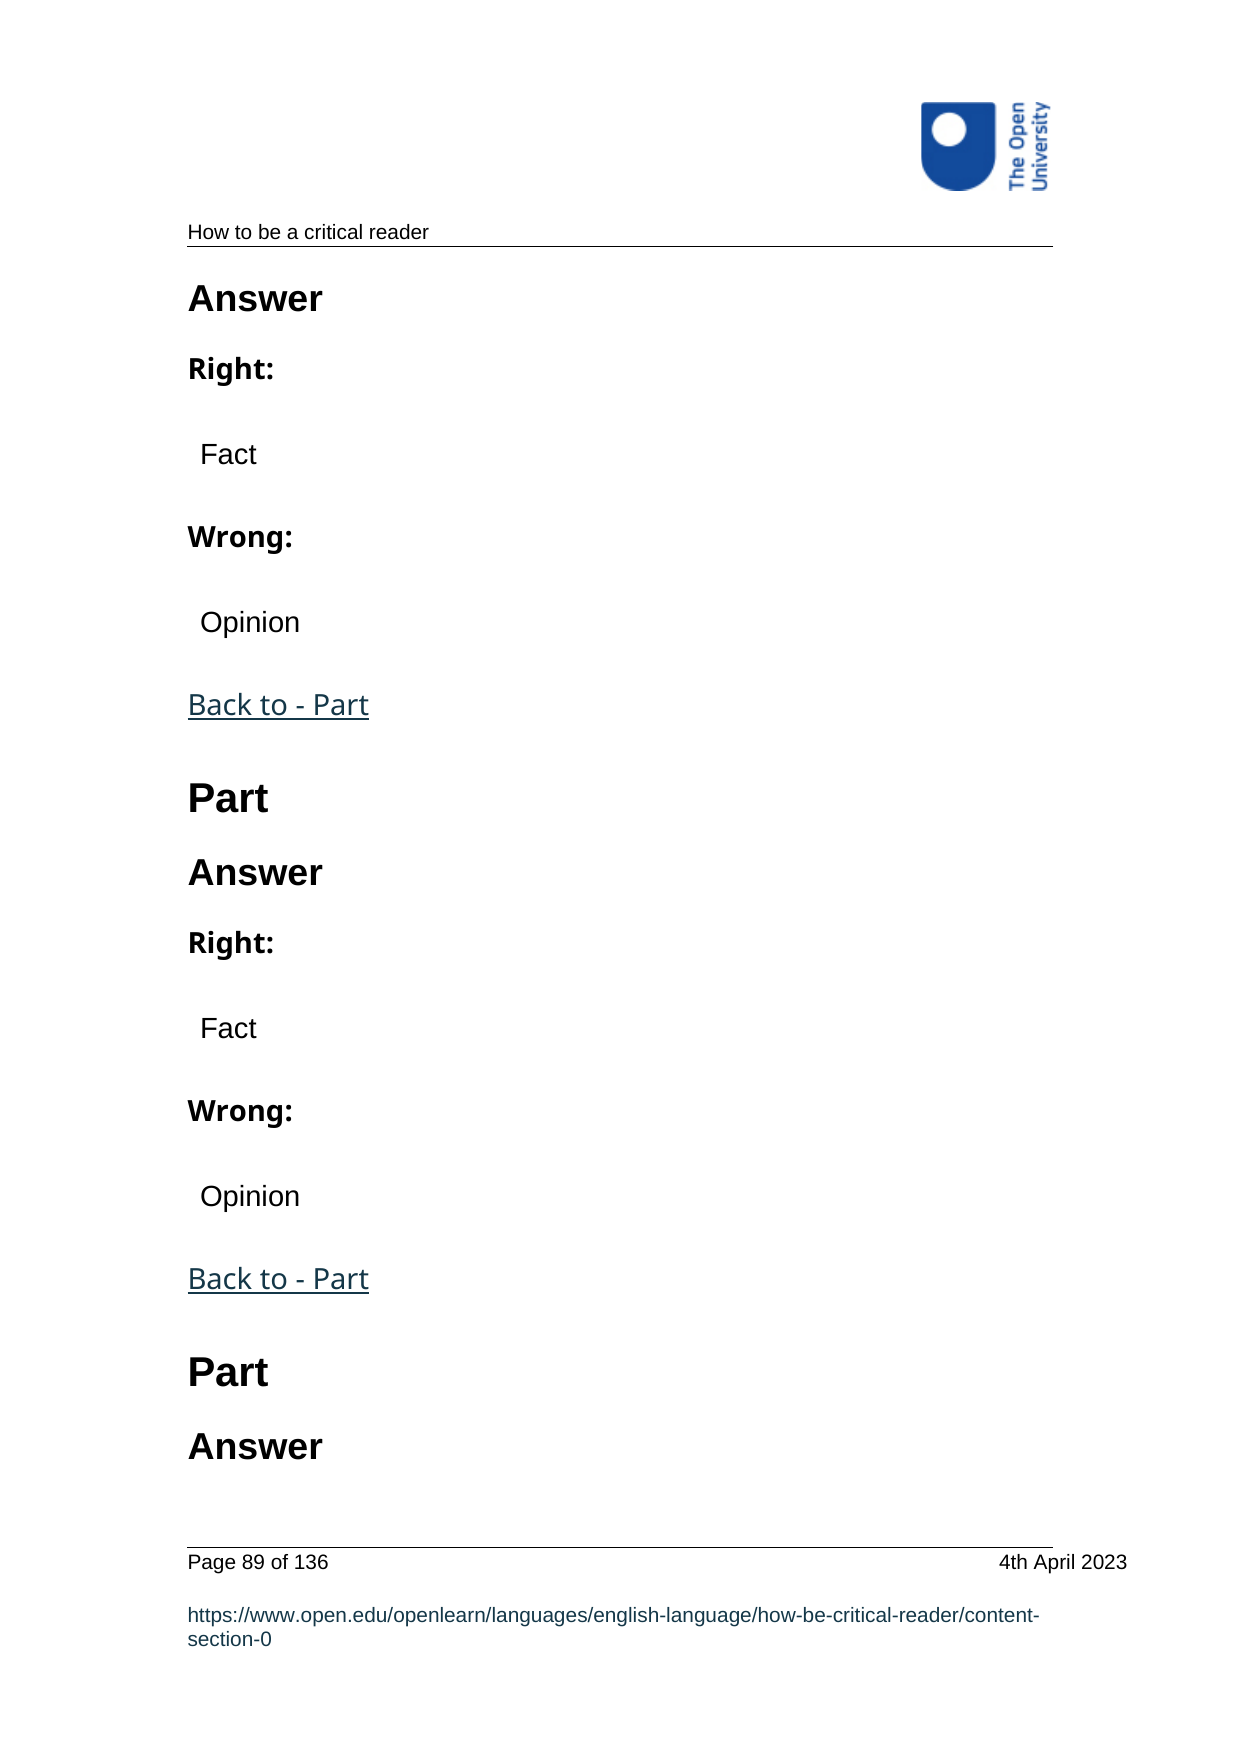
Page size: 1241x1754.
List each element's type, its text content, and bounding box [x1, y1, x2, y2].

subtitle Answer [187, 276, 1053, 319]
text Opinion [200, 605, 1041, 638]
text Wrong: [187, 1091, 1053, 1130]
text Back to - Part [187, 684, 1053, 724]
text Wrong: [187, 516, 1053, 556]
text Opinion [200, 1179, 1041, 1213]
subtitle Part [187, 773, 1053, 821]
text Right: [187, 348, 1053, 388]
subtitle Answer [187, 850, 1053, 893]
text Fact [200, 437, 1041, 470]
subtitle Answer [187, 1424, 1053, 1467]
text Back to - Part [187, 1259, 1053, 1298]
picture [921, 102, 1052, 191]
text Right: [187, 922, 1053, 962]
subtitle Part [187, 1347, 1053, 1395]
text Fact [200, 1011, 1041, 1044]
